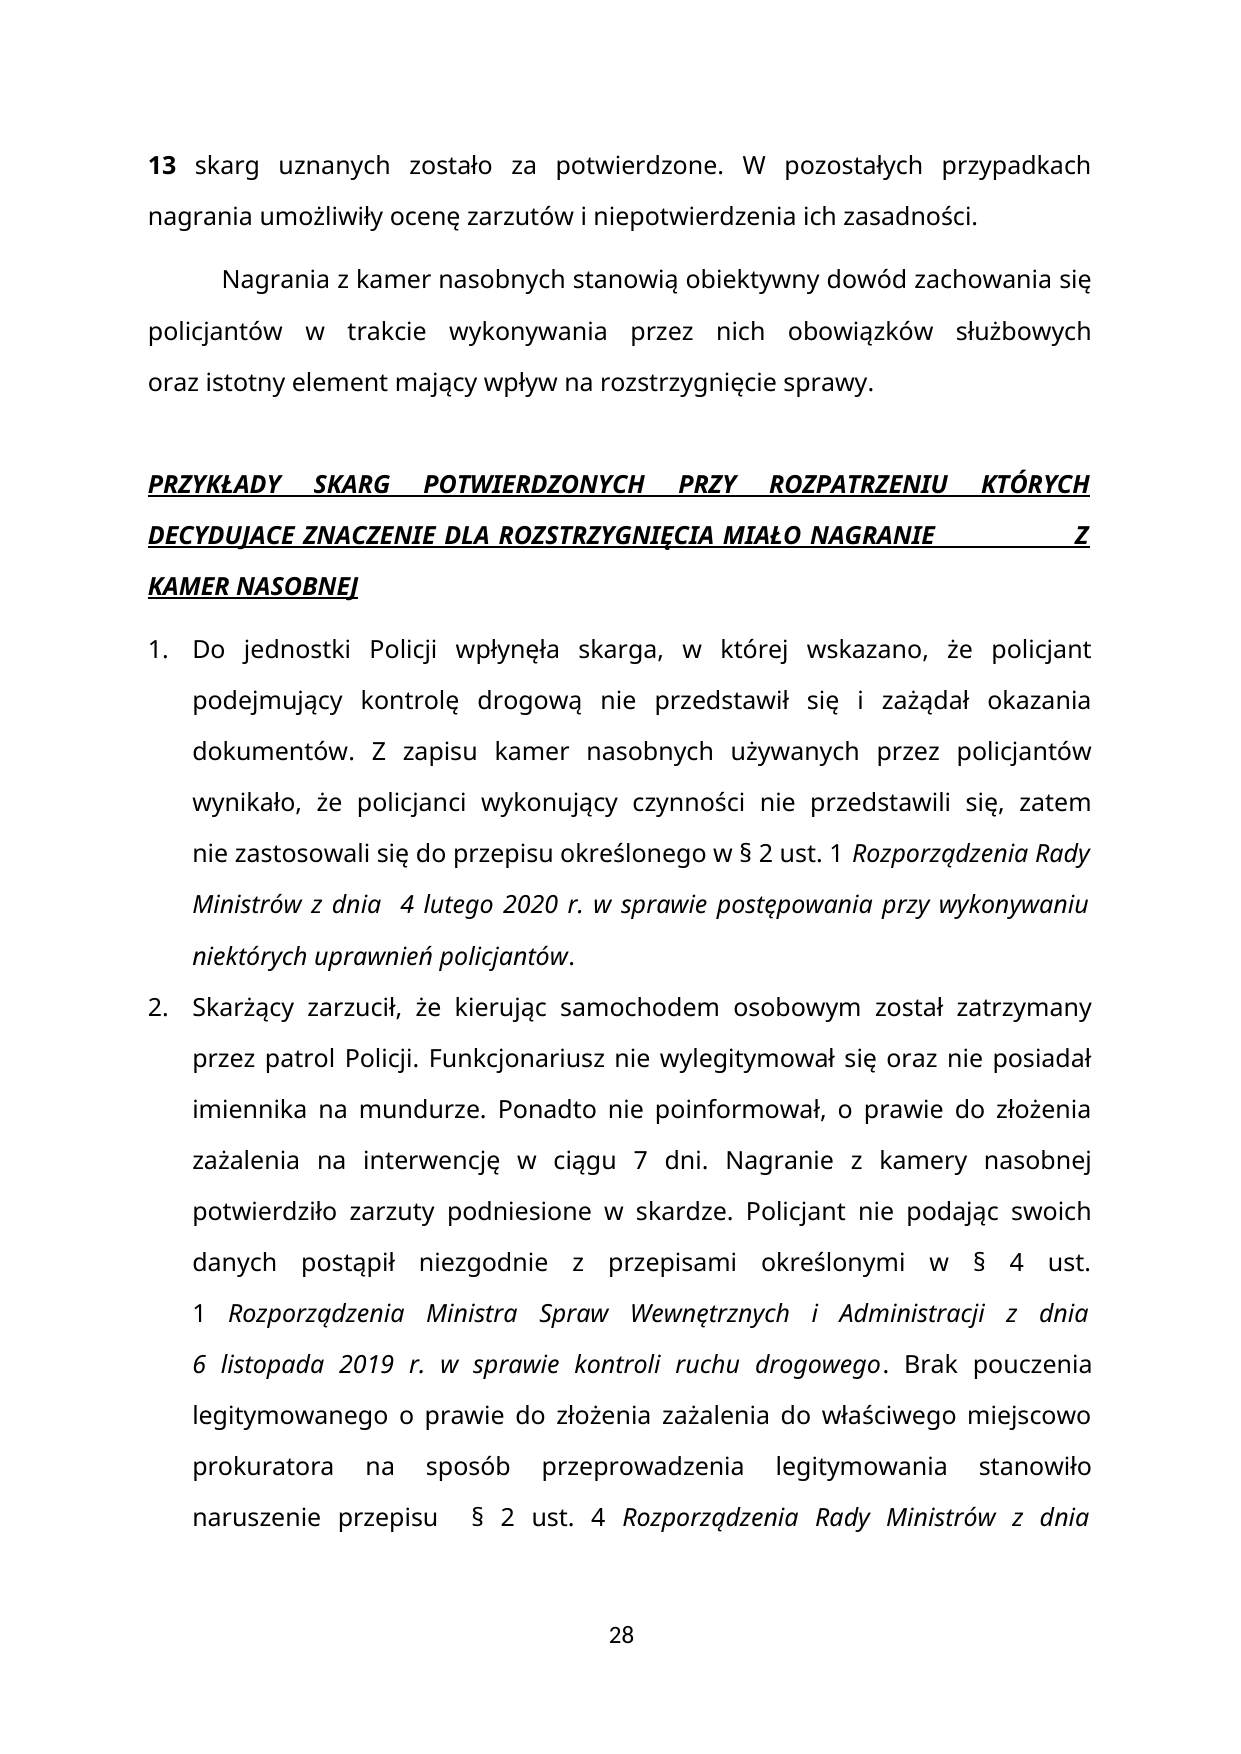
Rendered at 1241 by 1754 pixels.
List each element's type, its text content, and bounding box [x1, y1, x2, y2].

text Nagrania z kamer nasobnych stanowią obiektywny dowód zachowania się policjantów w trakcie wykonywania przez nich obowiązków służbowych oraz istotny element mający wpływ na rozstrzygnięcie sprawy. [148, 262, 1092, 398]
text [148, 148, 1093, 233]
list Do jednostki Policji wpłynęła skarga, w której wskazano, że policjant podejmujący kontrolę drogową nie przedstawił się i zażądał okazania dokumentów. Z zapisu kamer nasobnych używanych przez policjantów wynikało, że policjanci wykonujący czynności nie przedstawili się, zatem nie zastosowali się do przepisu określonego w § 2 ust. 1 Rozporządzenia Rady Ministrów z dnia 4 lutego 2020 r. w sprawie postępowania przy wykonywaniu niektórych uprawnień policjantów. [148, 632, 1093, 972]
text PRZYKŁADY SKARG POTWIERDZONYCH PRZY ROZPATRZENIU KTÓRYCH DECYDUJACE ZNACZENIE DLA ROZSTRZYGNIĘCIA MIAŁO NAGRANIE Z KAMER NASOBNEJ [148, 466, 1093, 602]
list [148, 1002, 1093, 1546]
